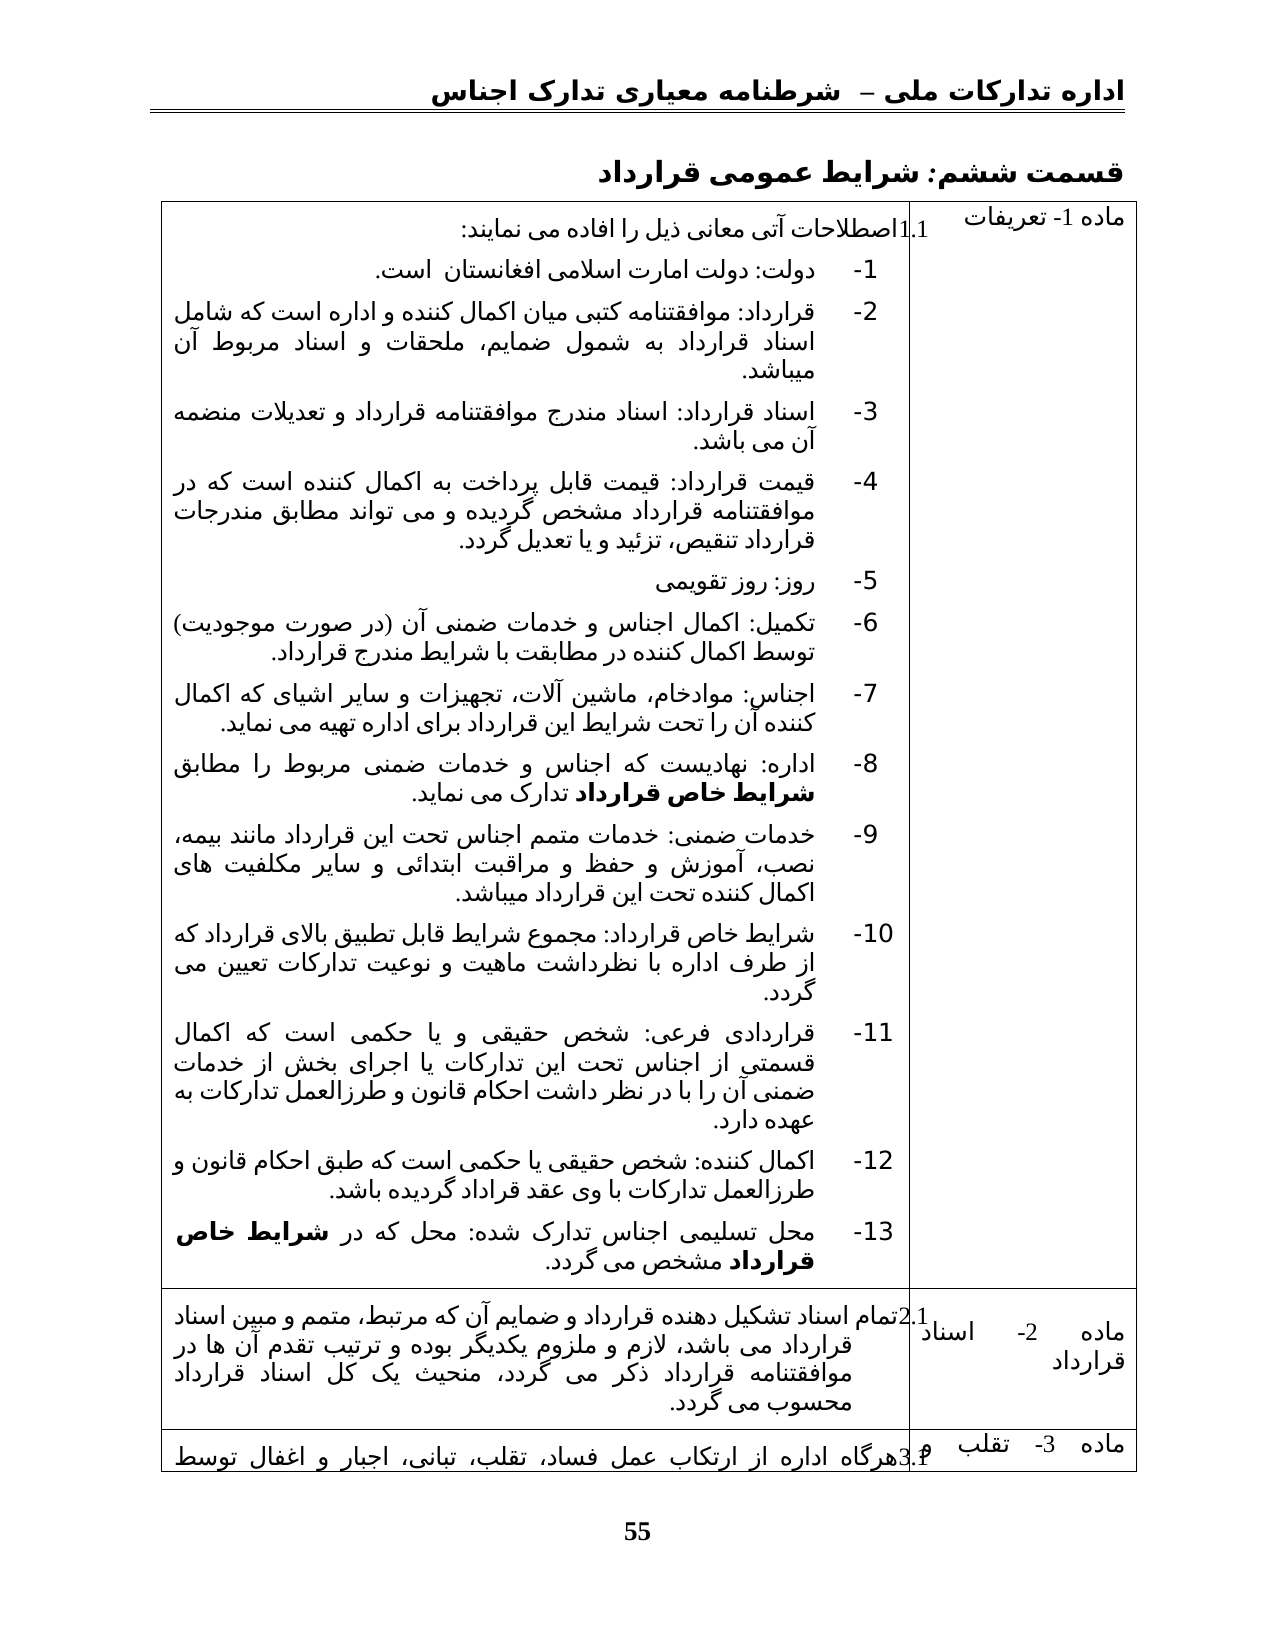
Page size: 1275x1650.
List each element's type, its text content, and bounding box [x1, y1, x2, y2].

text آزمایشات و معاینات ذیل اجرا می گردند: اجناس شامل قرارداد باید مطابق مشخصات داده شده اداره توسط قراردادی فراهم گردد در صورت که اجناس فراهم شده خلاف مشخصات اداره باشد قراردادی مکلف است اجناس متذکره را الی مدت سه ساعت تعویض نماید هر گونه مصارف تعویض و ترمیم به دوش قراردای خواهد بود اداره در قبال آن هیچ مسولیت نخواهد داشت.قسمت ششم: شرایط عمومی قرارداد [150, 155, 1125, 188]
table_header اصطلاحات آتی معانی ذیل را افاده می نمایند: دولت: دولت امارت اسلامی افغانستان است. قرارداد: موافقتنامه کتبی میان اکمال کننده و اداره است که شامل اسناد قرارداد به شمول ضمایم، ملحقات و اسناد مربوط آن میباشد. اسناد قرارداد: اسناد مندرج موافقتنامه قرارداد و تعدیلات منضمه آن می باشد. قیمت قرارداد: قیمت قابل پرداخت به اکمال کننده است که در موافقتنامه قرارداد مشخص گردیده و می تواند مطابق مندرجات قرارداد تنقیص، تزئید و یا تعدیل گردد. روز: روز تقویمی تکمیل: اکمال اجناس و خدمات ضمنی آن (در صورت موجودیت) توسط اکمال کننده در مطابقت با شرایط مندرج قرارداد. اجناس: موادخام، ماشین آلات، تجهیزات و سایر اشیای که اکمال کننده آن را تحت شرایط این قرارداد برای اداره تهیه می نماید. اداره: نهادیست که اجناس و خدمات ضمنی مربوط را مطابق شرایط خاص قرارداد تدارک می نماید. خدمات ضمنی: خدمات متمم اجناس تحت این قرارداد مانند بیمه، نصب، آموزش و حفظ و مراقبت ابتدائی و سایر مکلفیت های اکمال کننده تحت این قرارداد میباشد. شرایط خاص قرارداد: مجموع شرایط قابل تطبیق بالای قرارداد که از طرف اداره با نظرداشت ماهیت و نوعیت تدارکات تعیین می گردد. قراردادی فرعی: شخص حقیقی و یا حکمی است که اکمال قسمتی از اجناس تحت این تدارکات یا اجرای بخش از خدمات ضمنی آن را با در نظر داشت احکام قانون و طرزالعمل تدارکات به عهده دارد. اکمال کننده: شخص حقیقی یا حکمی است که طبق احکام قانون و طرزالعمل تدارکات با وی عقد قراداد گردیده باشد. محل تسلیمی اجناس تدارک شده: محل که در شرایط خاص قرارداد مشخص می گردد. [162, 202, 909, 1287]
table_header ماده 1- تعریفات [910, 202, 1136, 1287]
table_cell تمام اسناد تشکیل دهنده قرارداد و ضمایم آن که مرتبط، متمم و مبین اسناد قرارداد می باشد، لازم و ملزوم یکدیگر بوده و ترتیب تقدم آن ها در موافقتنامه قرارداد ذکر می گردد، منحیث یک کل اسناد قرارداد محسوب می گردد. [162, 1289, 909, 1428]
table_cell ماده 2- اسناد قرارداد [910, 1289, 1136, 1428]
table_cell ماده 3- تقلب و فساد [910, 1430, 1136, 1471]
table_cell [162, 1430, 909, 1471]
